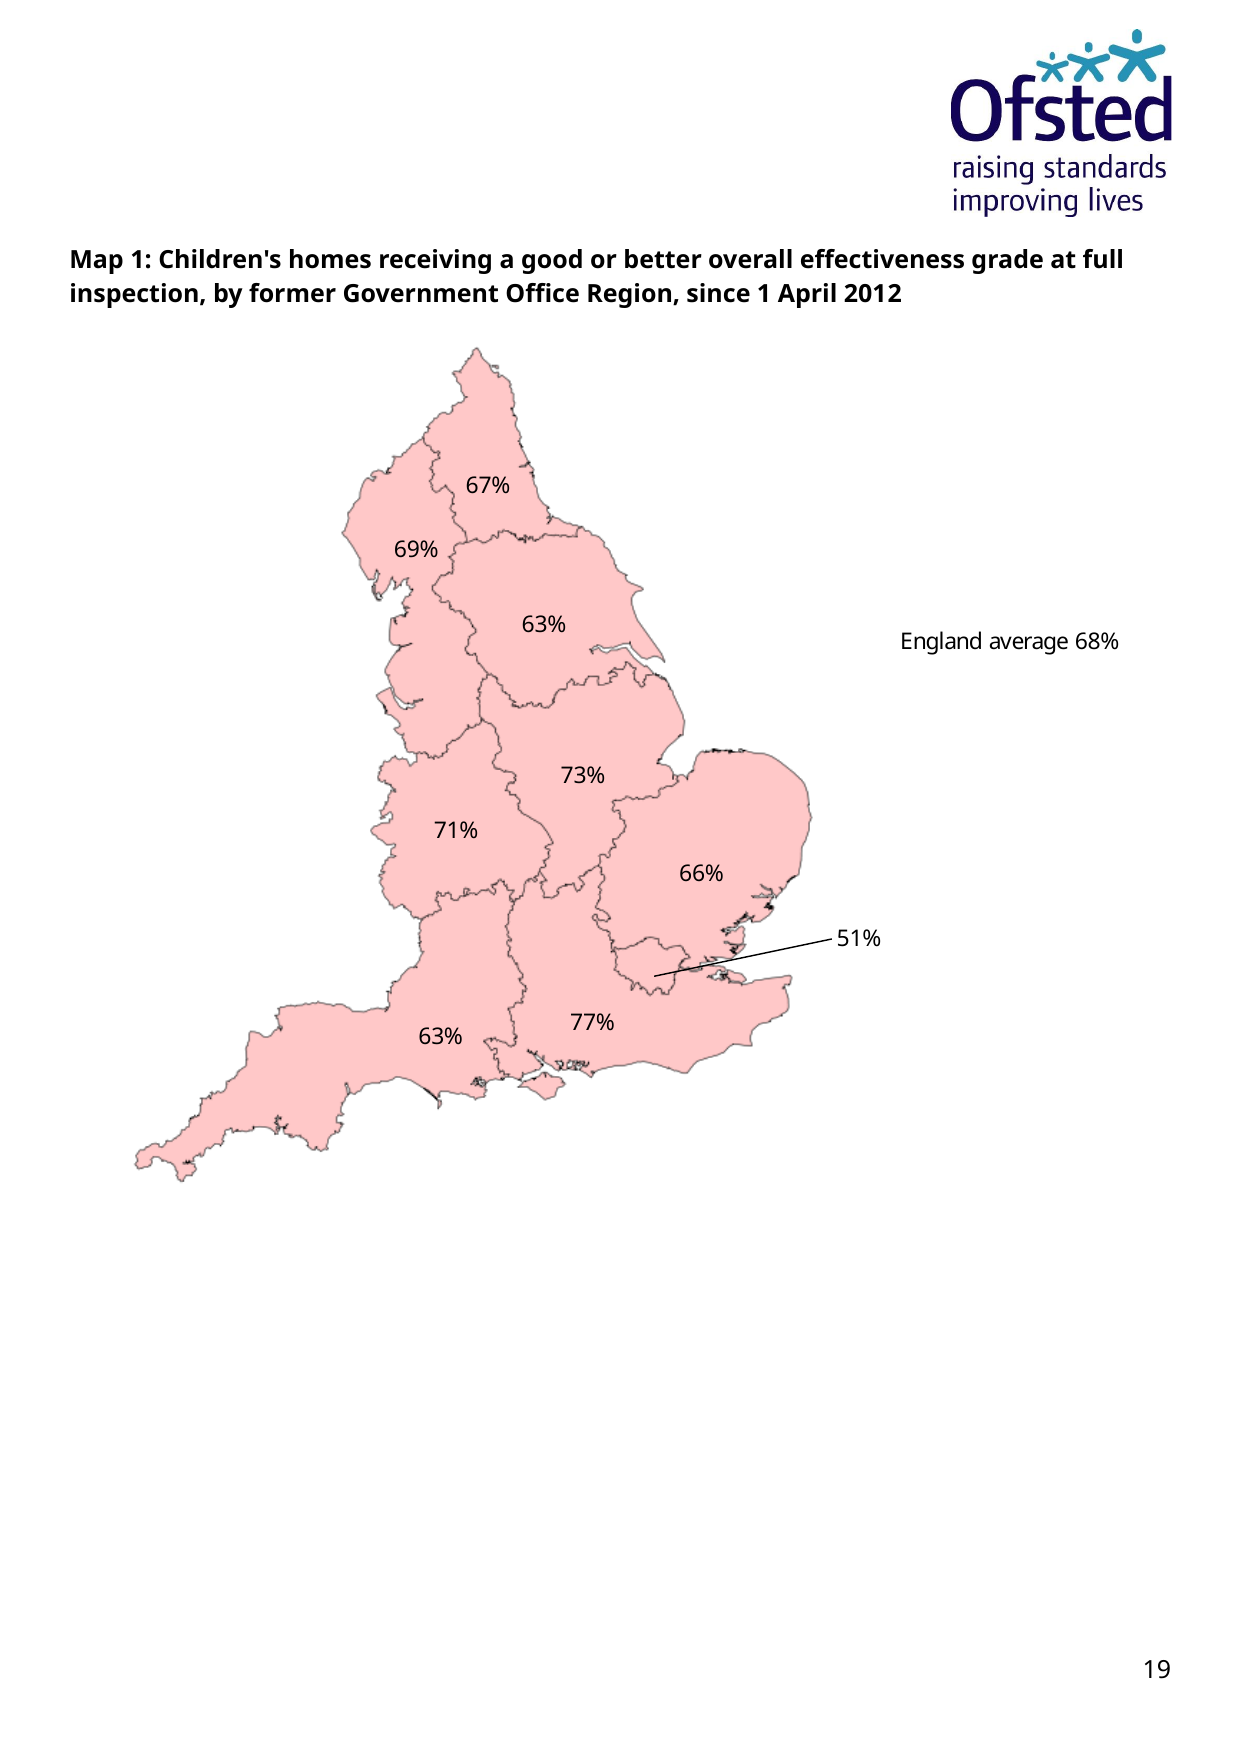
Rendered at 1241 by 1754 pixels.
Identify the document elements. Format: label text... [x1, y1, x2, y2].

subtitle Map 1: Children's homes receiving a good or better overall effectiveness grade at full inspection, by former Government Office Region, since 1 April 2012 [69, 242, 1171, 310]
picture [951, 29, 1172, 217]
